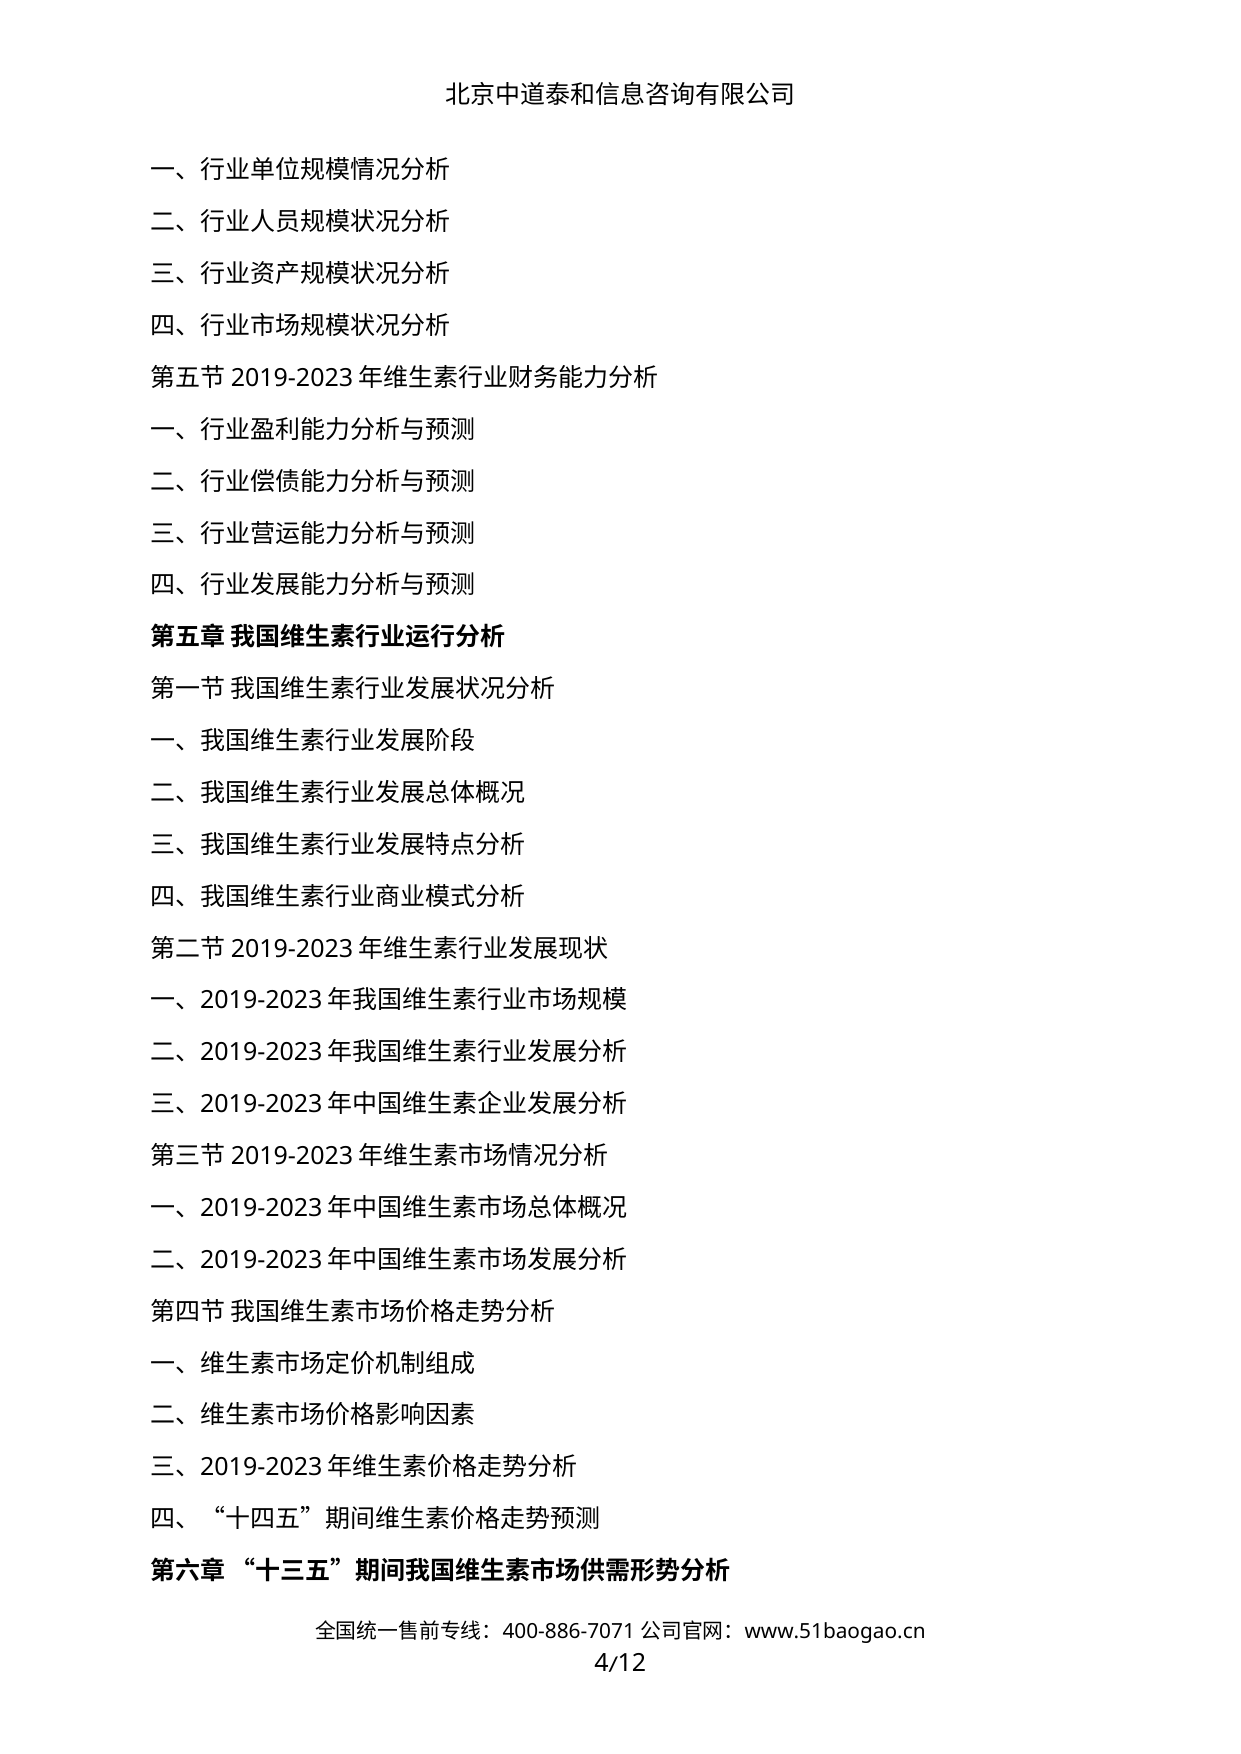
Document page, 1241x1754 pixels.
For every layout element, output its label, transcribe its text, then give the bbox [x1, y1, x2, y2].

text 一、行业盈利能力分析与预测 [150, 409, 1090, 446]
text 二、行业人员规模状况分析 [150, 202, 1090, 238]
text 第五节 2019-2023年维生素行业财务能力分析 [150, 357, 1090, 394]
text 一、我国维生素行业发展阶段 [150, 721, 1090, 757]
text 第五章 我国维生素行业运行分析 [150, 617, 1090, 653]
text 三、行业资产规模状况分析 [150, 254, 1090, 290]
text 第一节 我国维生素行业发展状况分析 [150, 669, 1090, 705]
text 二、2019-2023年中国维生素市场发展分析 [150, 1239, 1090, 1276]
text 一、2019-2023年中国维生素市场总体概况 [150, 1187, 1090, 1224]
text 三、我国维生素行业发展特点分析 [150, 824, 1090, 861]
text 四、行业发展能力分析与预测 [150, 565, 1090, 601]
text 三、2019-2023年中国维生素企业发展分析 [150, 1084, 1090, 1120]
text 一、2019-2023年我国维生素行业市场规模 [150, 980, 1090, 1016]
text 三、2019-2023年维生素价格走势分析 [150, 1447, 1090, 1483]
text 三、行业营运能力分析与预测 [150, 513, 1090, 549]
text 第二节 2019-2023年维生素行业发展现状 [150, 928, 1090, 964]
text 一、行业单位规模情况分析 [150, 150, 1090, 186]
text 一、维生素市场定价机制组成 [150, 1343, 1090, 1379]
text 第四节 我国维生素市场价格走势分析 [150, 1291, 1090, 1327]
text 二、2019-2023年我国维生素行业发展分析 [150, 1032, 1090, 1068]
text 二、我国维生素行业发展总体概况 [150, 772, 1090, 809]
text 二、行业偿债能力分析与预测 [150, 461, 1090, 497]
text 第六章 “十三五”期间我国维生素市场供需形势分析 [150, 1551, 1090, 1587]
text 四、我国维生素行业商业模式分析 [150, 876, 1090, 912]
text 第三节 2019-2023年维生素市场情况分析 [150, 1136, 1090, 1172]
text 四、“十四五”期间维生素价格走势预测 [150, 1499, 1090, 1535]
text 二、维生素市场价格影响因素 [150, 1395, 1090, 1431]
text 四、行业市场规模状况分析 [150, 306, 1090, 342]
